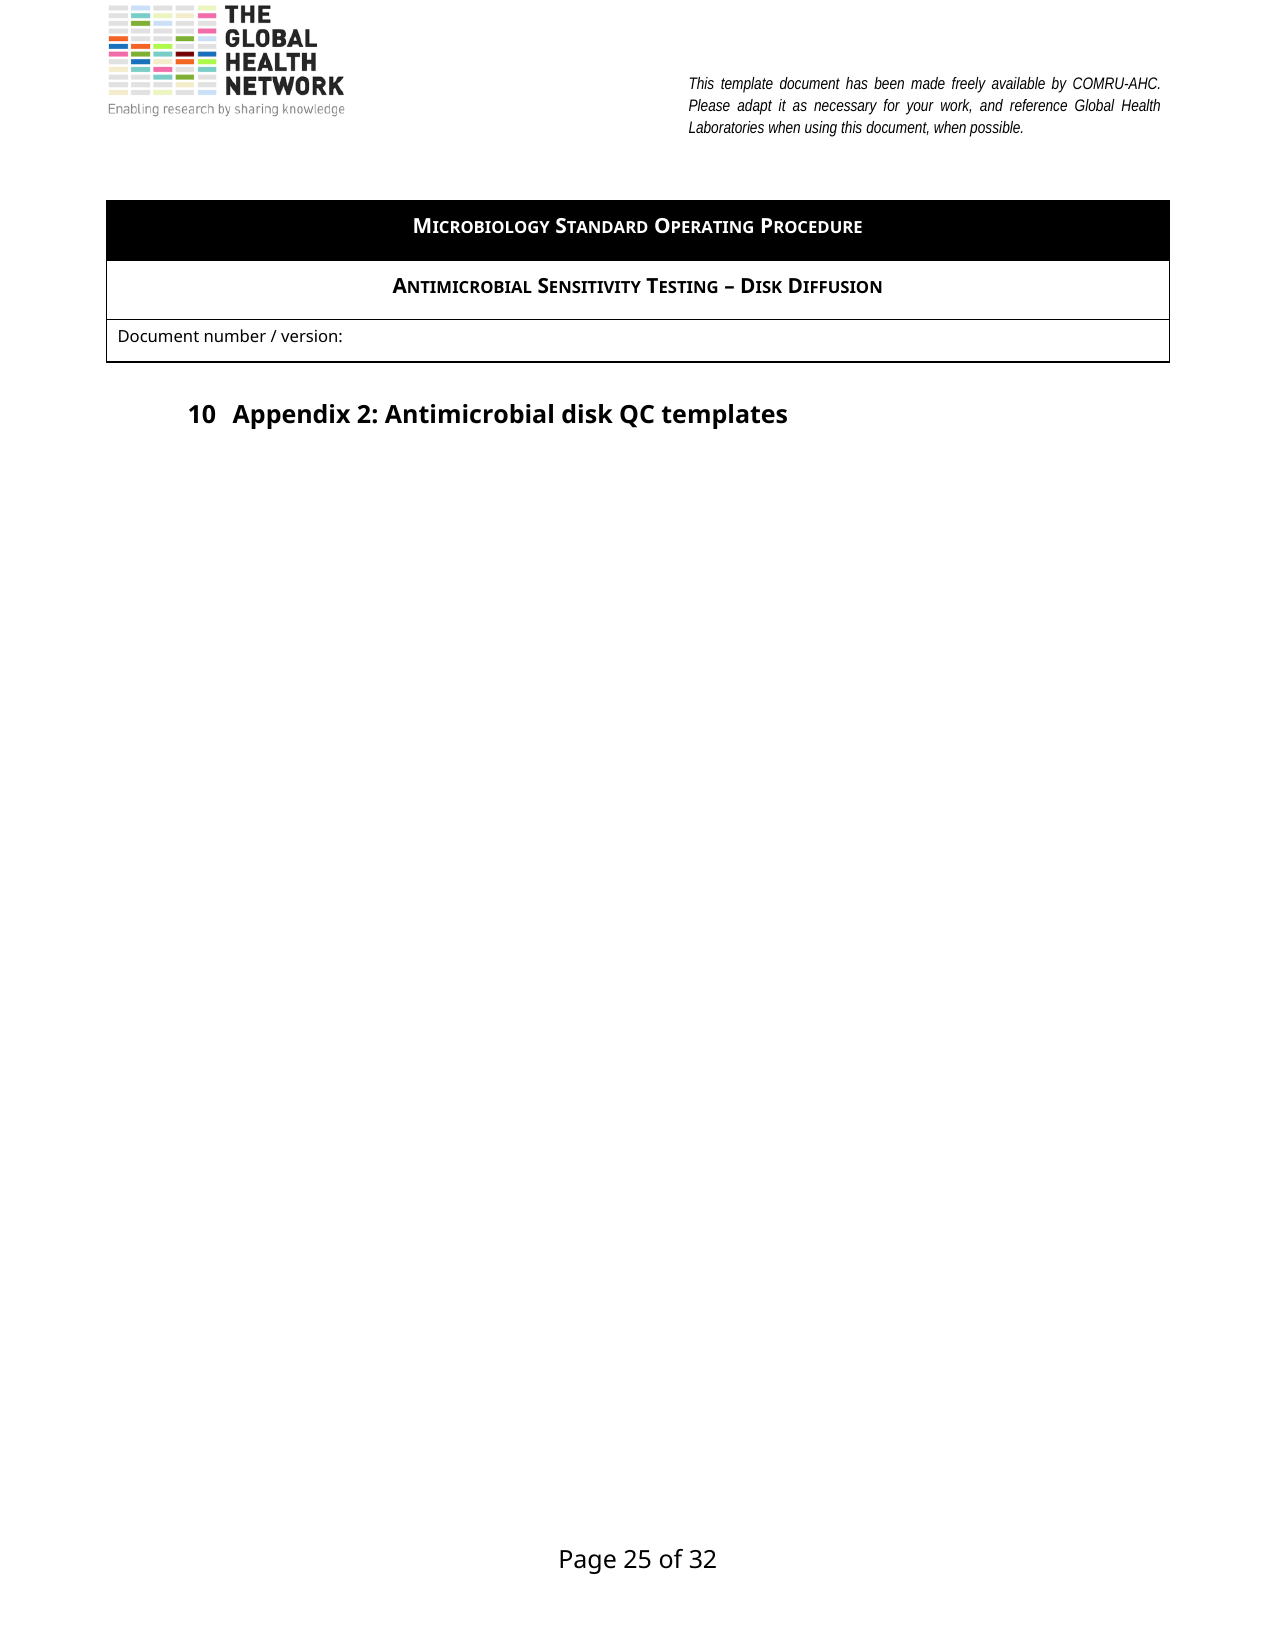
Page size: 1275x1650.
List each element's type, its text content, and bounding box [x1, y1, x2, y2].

picture [101, 0, 351, 121]
subtitle Appendix 2: Antimicrobial disk QC templates [187, 397, 1087, 431]
